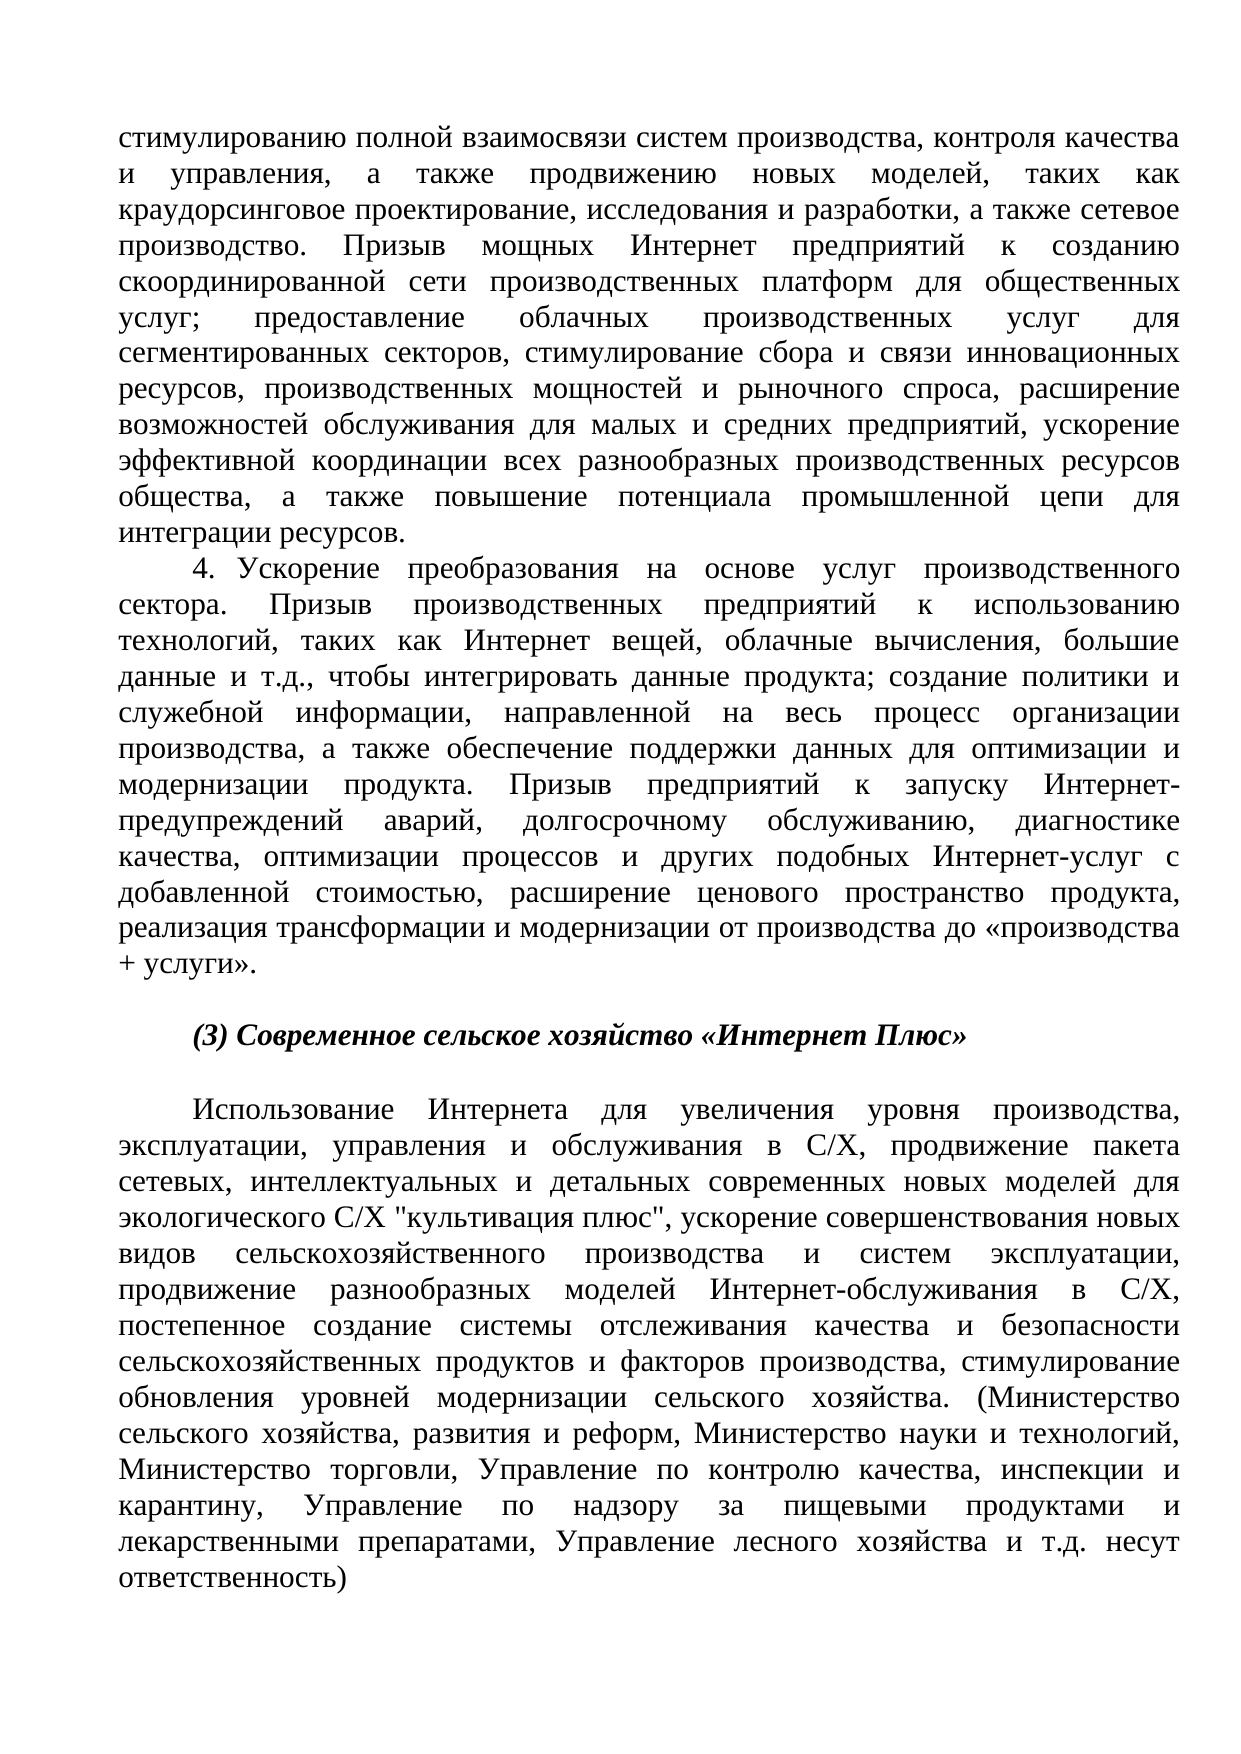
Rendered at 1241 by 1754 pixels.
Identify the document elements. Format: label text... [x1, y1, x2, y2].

text Использование Интернета для увеличения уровня производства, эксплуатации, управления и обслуживания в С/Х, продвижение пакета сетевых, интеллектуальных и детальных современных новых моделей для экологического С/Х "культивация плюс", ускорение совершенствования новых видов сельскохозяйственного производства и систем эксплуатации, продвижение разнообразных моделей Интернет-обслуживания в С/Х, постепенное создание системы отслеживания качества и безопасности сельскохозяйственных продуктов и факторов производства, стимулирование обновления уровней модернизации сельского хозяйства. (Министерство сельского хозяйства, развития и реформ, Министерство науки и технологий, Министерство торговли, Управление по контролю качества, инспекции и карантину, Управление по надзору за пищевыми продуктами и лекарственными препаратами, Управление лесного хозяйства и т.д. несут ответственность) [118, 1091, 1181, 1594]
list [118, 118, 1181, 549]
list Ускорение преобразования на основе услуг производственного сектора. Призыв производственных предприятий к использованию технологий, таких как Интернет вещей, облачные вычисления, большие данные и т.д., чтобы интегрировать данные продукта; создание политики и служебной информации, направленной на весь процесс организации производства, а также обеспечение поддержки данных для оптимизации и модернизации продукта. Призыв предприятий к запуску Интернет-предупреждений аварий, долгосрочному обслуживанию, диагностике качества, оптимизации процессов и других подобных Интернет-услуг с добавленной стоимостью, расширение ценового пространство продукта, реализация трансформации и модернизации от производства до «производства + услуги». [118, 549, 1181, 981]
subtitle (3) Современное сельское хозяйство «Интернет Плюс» [118, 1017, 1181, 1052]
